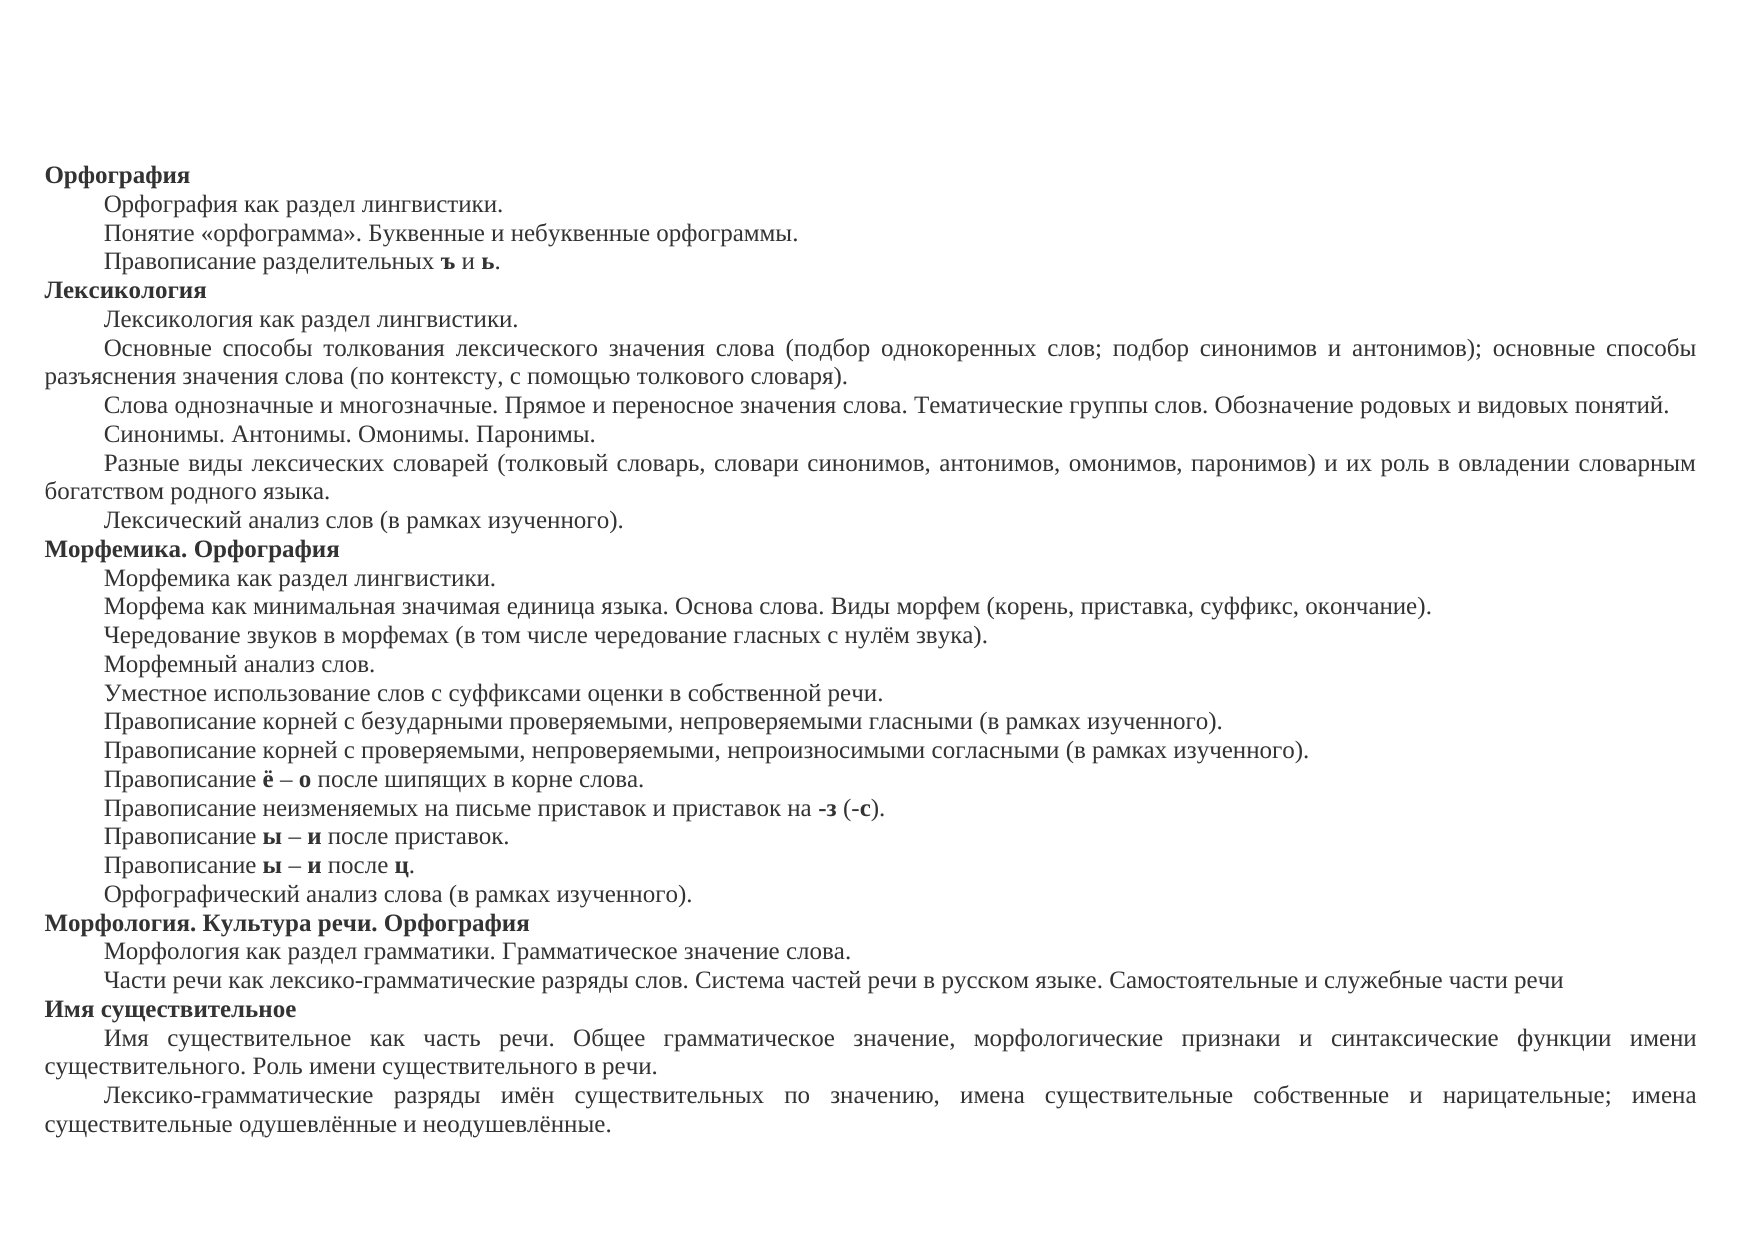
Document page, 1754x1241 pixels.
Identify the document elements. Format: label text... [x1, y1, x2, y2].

text Морфология как раздел грамматики. Грамматическое значение слова. [44, 936, 1698, 965]
text Морфемика как раздел лингвистики. [44, 563, 1698, 591]
text Правописание корней с проверяемыми, непроверяемыми, непроизносимыми согласными (в рамках изученного). [44, 735, 1698, 764]
text Морфемный анализ слов. [44, 649, 1698, 678]
text Морфемика. Орфография [44, 534, 1698, 563]
text Правописание ё – о после шипящих в корне слова. [44, 764, 1698, 793]
text Правописание разделительных ъ и ь. [44, 246, 1698, 275]
text Правописание неизменяемых на письме приставок и приставок на -з (-с). [44, 793, 1698, 821]
text Синонимы. Антонимы. Омонимы. Паронимы. [44, 419, 1698, 448]
text Морфология. Культура речи. Орфография [44, 908, 1698, 936]
text Понятие «орфограмма». Буквенные и небуквенные орфограммы. [44, 218, 1698, 246]
text Части речи как лексико-грамматические разряды слов. Система частей речи в русском языке. Самостоятельные и служебные части речи [44, 965, 1698, 994]
text Лексико-грамматические разряды имён существительных по значению, имена существительные собственные и нарицательные; имена существительные одушевлённые и неодушевлённые. [44, 1080, 1698, 1138]
text Основные способы толкования лексического значения слова (подбор однокоренных слов; подбор синонимов и антонимов); основные способы разъяснения значения слова (по контексту, с помощью толкового словаря). [44, 333, 1698, 390]
text Правописание корней с безударными проверяемыми, непроверяемыми гласными (в рамках изученного). [44, 706, 1698, 735]
text Правописание ы – и после приставок. [44, 821, 1698, 850]
text Орфографический анализ слова (в рамках изученного). [44, 879, 1698, 908]
text Чередование звуков в морфемах (в том числе чередование гласных с нулём звука). [44, 620, 1698, 649]
text Правописание ы – и после ц. [44, 850, 1698, 879]
text Лексический анализ слов (в рамках изученного). [44, 505, 1698, 534]
text Разные виды лексических словарей (толковый словарь, словари синонимов, антонимов, омонимов, паронимов) и их роль в овладении словарным богатством родного языка. [44, 448, 1698, 505]
text Имя существительное как часть речи. Общее грамматическое значение, морфологические признаки и синтаксические функции имени существительного. Роль имени существительного в речи. [44, 1023, 1698, 1080]
text Лексикология [44, 275, 1698, 304]
text Слова однозначные и многозначные. Прямое и переносное значения слова. Тематические группы слов. Обозначение родовых и видовых понятий. [44, 390, 1698, 419]
text Орфография как раздел лингвистики. [44, 189, 1698, 218]
text Лексикология как раздел лингвистики. [44, 304, 1698, 333]
text Уместное использование слов с суффиксами оценки в собственной речи. [44, 678, 1698, 706]
text Имя существительное [44, 994, 1698, 1023]
text Орфография [44, 160, 1698, 189]
text Морфема как минимальная значимая единица языка. Основа слова. Виды морфем (корень, приставка, суффикс, окончание). [44, 591, 1698, 620]
